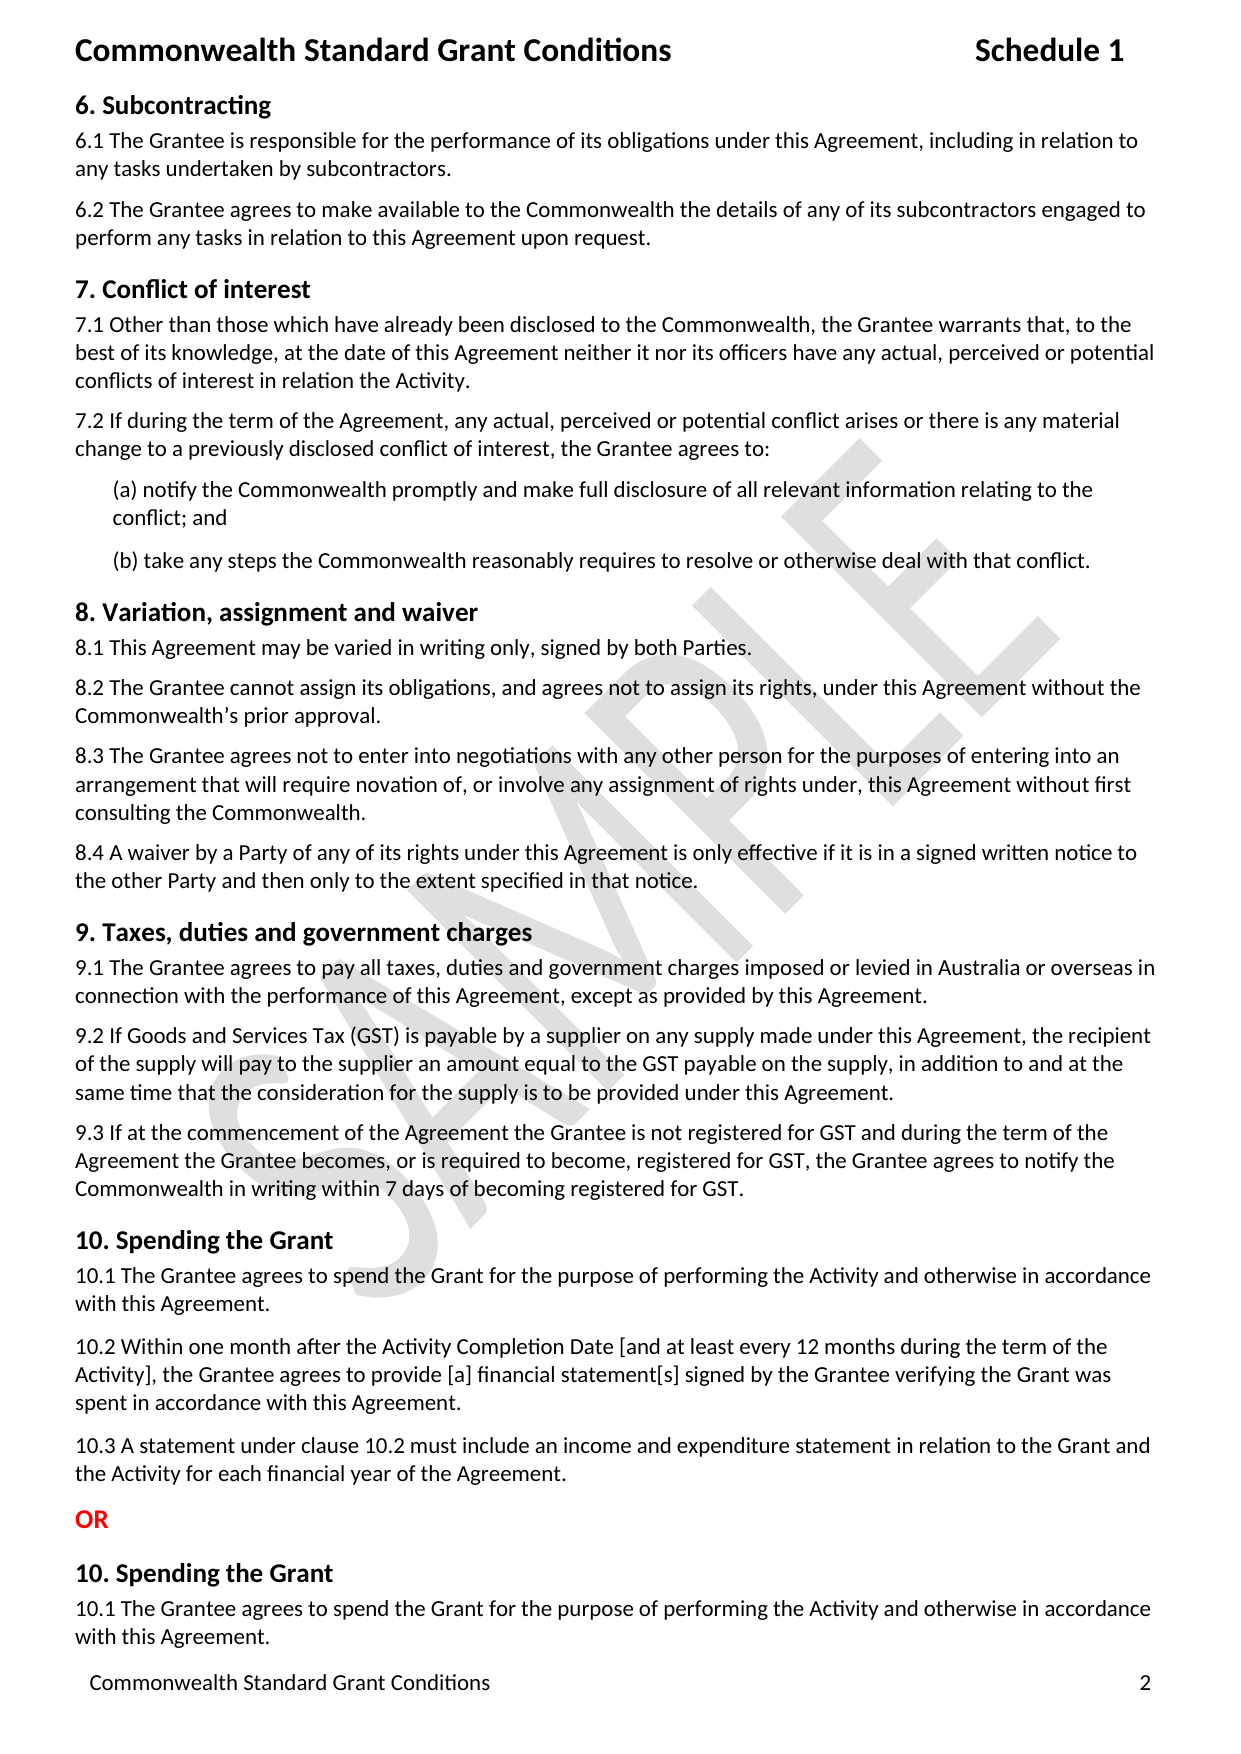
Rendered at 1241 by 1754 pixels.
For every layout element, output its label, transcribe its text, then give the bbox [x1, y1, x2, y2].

text 7.1 Other than those which have already been disclosed to the Commonwealth, the Grantee warrants that, to the best of its knowledge, at the date of this Agreement neither it nor its officers have any actual, perceived or potential conflicts of interest in relation the Activity. [75, 310, 1165, 394]
text (b) take any steps the Commonwealth reasonably requires to resolve or otherwise deal with that conflict. [112, 546, 1165, 574]
text 6.2 The Grantee agrees to make available to the Commonwealth the details of any of its subcontractors engaged to perform any tasks in relation to this Agreement upon request. [75, 195, 1165, 251]
text 7.2 If during the term of the Agreement, any actual, perceived or potential conflict arises or there is any material change to a previously disclosed conflict of interest, the Grantee agrees to: [75, 406, 1165, 462]
subtitle 10. Spending the Grant [75, 1556, 1165, 1589]
subtitle 7. Conflict of interest [75, 272, 1165, 305]
text 10.1 The Grantee agrees to spend the Grant for the purpose of performing the Activity and otherwise in accordance with this Agreement. [75, 1594, 1165, 1650]
text 10.3 A statement under clause 10.2 must include an income and expenditure statement in relation to the Grant and the Activity for each financial year of the Agreement. [75, 1431, 1165, 1487]
subtitle 8. Variation, assignment and waiver [75, 595, 1165, 628]
text 9.3 If at the commencement of the Agreement the Grantee is not registered for GST and during the term of the Agreement the Grantee becomes, or is required to become, registered for GST, the Grantee agrees to notify the Commonwealth in writing within 7 days of becoming registered for GST. [75, 1118, 1165, 1202]
text 8.4 A waiver by a Party of any of its rights under this Agreement is only effective if it is in a signed written notice to the other Party and then only to the extent specified in that notice. [75, 838, 1165, 894]
text OR [75, 1502, 1165, 1535]
text 6.1 The Grantee is responsible for the performance of its obligations under this Agreement, including in relation to any tasks undertaken by subcontractors. [75, 126, 1165, 182]
subtitle 10. Spending the Grant [75, 1223, 1165, 1256]
text 8.3 The Grantee agrees not to enter into negotiations with any other person for the purposes of entering into an arrangement that will require novation of, or involve any assignment of rights under, this Agreement without first consulting the Commonwealth. [75, 742, 1165, 826]
text 10.1 The Grantee agrees to spend the Grant for the purpose of performing the Activity and otherwise in accordance with this Agreement. [75, 1261, 1165, 1317]
text 10.2 Within one month after the Activity Completion Date [and at least every 12 months during the term of the Activity], the Grantee agrees to provide [a] financial statement[s] signed by the Grantee verifying the Grant was spent in accordance with this Agreement. [75, 1332, 1165, 1416]
subtitle 6. Subcontracting [75, 88, 1165, 121]
text (a) notify the Commonwealth promptly and make full disclosure of all relevant information relating to the conflict; and [112, 475, 1165, 531]
text 9.2 If Goods and Services Tax (GST) is payable by a supplier on any supply made under this Agreement, the recipient of the supply will pay to the supplier an amount equal to the GST payable on the supply, in addition to and at the same time that the consideration for the supply is to be provided under this Agreement. [75, 1022, 1165, 1106]
subtitle 9. Taxes, duties and government charges [75, 915, 1165, 948]
text 8.2 The Grantee cannot assign its obligations, and agrees not to assign its rights, under this Agreement without the Commonwealth’s prior approval. [75, 673, 1165, 729]
text 8.1 This Agreement may be varied in writing only, signed by both Parties. [75, 633, 1165, 661]
text 9.1 The Grantee agrees to pay all taxes, duties and government charges imposed or levied in Australia or overseas in connection with the performance of this Agreement, except as provided by this Agreement. [75, 953, 1165, 1009]
